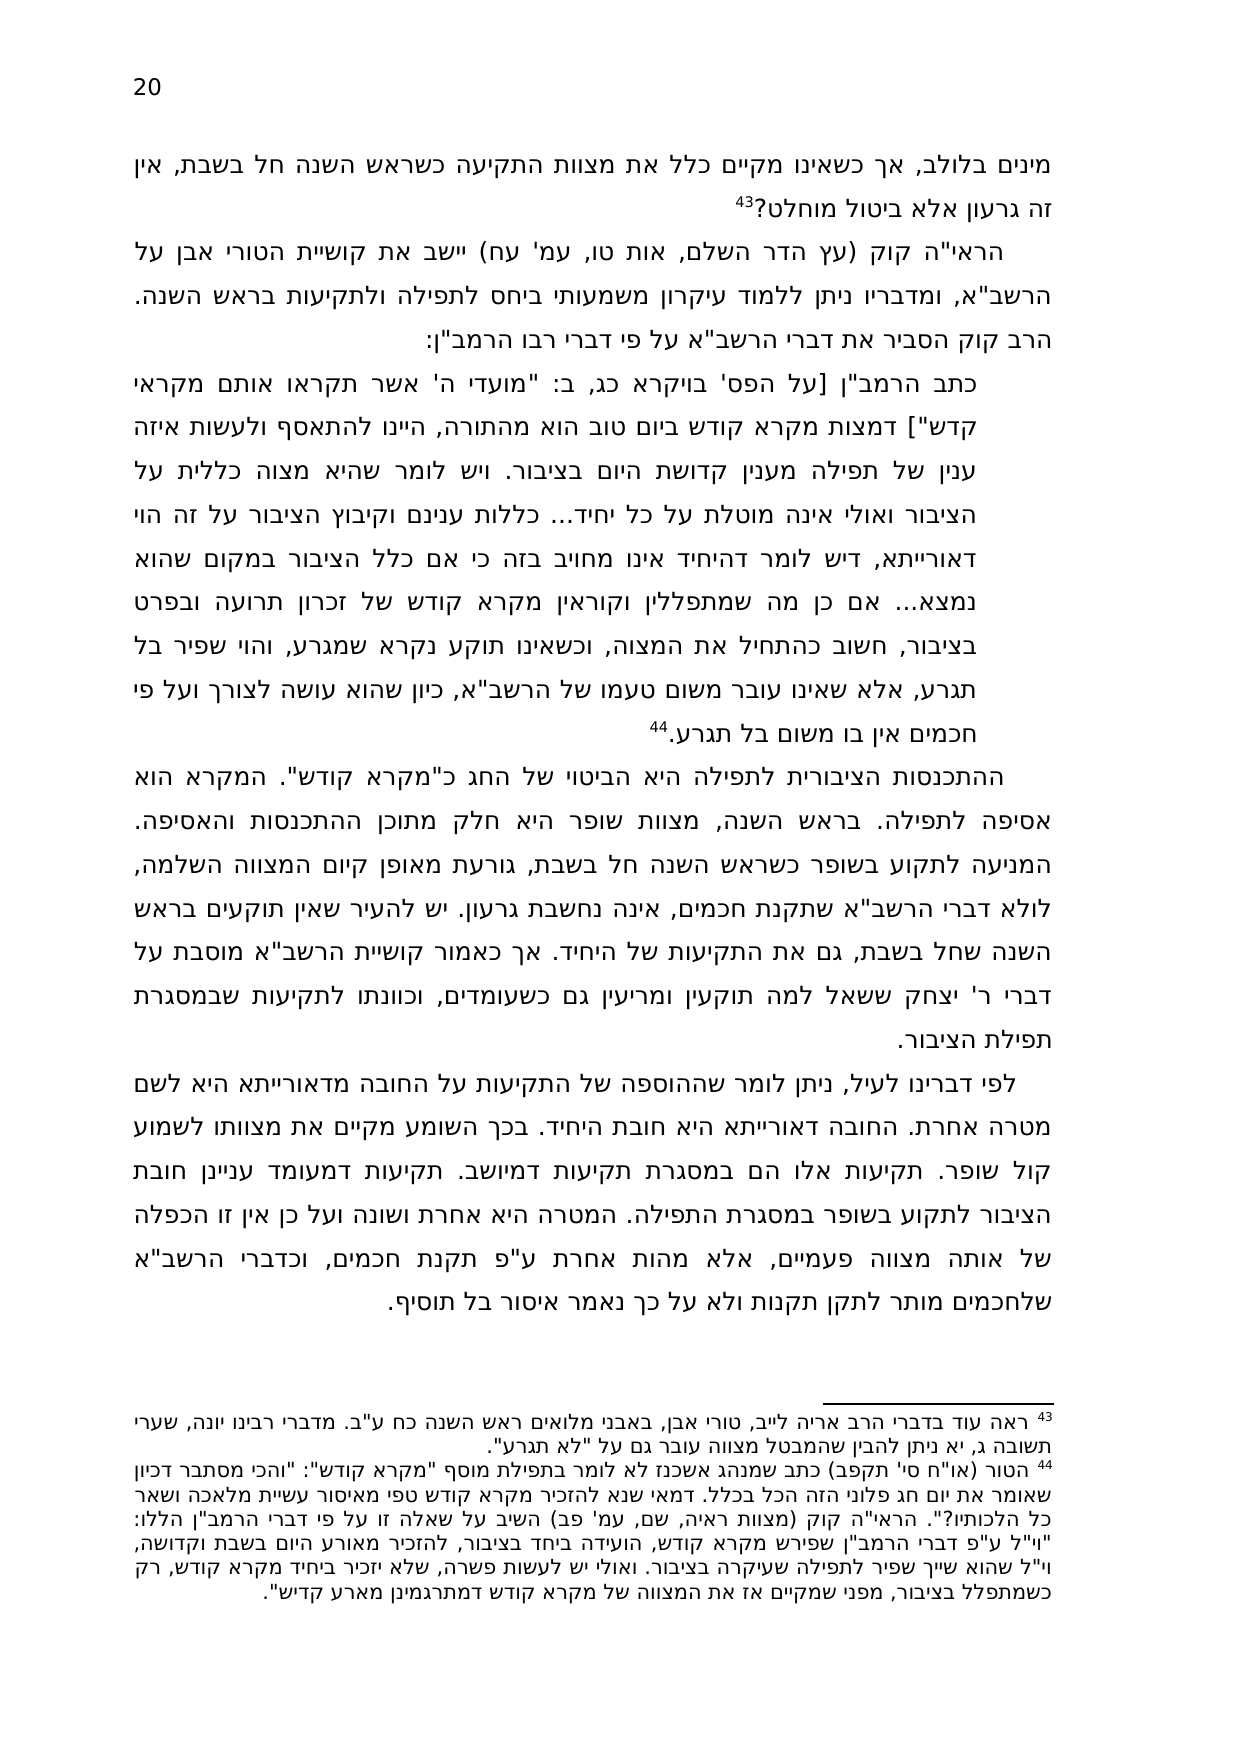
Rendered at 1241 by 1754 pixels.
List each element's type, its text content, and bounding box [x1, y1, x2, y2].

text לפי דברינו לעיל, ניתן לומר שההוספה של התקיעות על החובה מדאורייתא היא לשם מטרה אחרת. החובה דאורייתא היא חובת היחיד. בכך השומע מקיים את מצוותו לשמוע קול שופר. תקיעות אלו הם במסגרת תקיעות דמיושב. תקיעות דמעומד עניינן חובת הציבור לתקוע בשופר במסגרת התפילה. המטרה היא אחרת ושונה ועל כן אין זו הכפלה של אותה מצווה פעמיים, אלא מהות אחרת ע"פ תקנת חכמים, וכדברי הרשב"א שלחכמים מותר לתקן תקנות ולא על כך נאמר איסור בל תוסיף. [133, 1069, 1053, 1317]
text ההתכנסות הציבורית לתפילה היא הביטוי של החג כ"מקרא קודש". המקרא הוא אסיפה לתפילה. בראש השנה, מצוות שופר היא חלק מתוכן ההתכנסות והאסיפה. המניעה לתקוע בשופר כשראש השנה חל בשבת, גורעת מאופן קיום המצווה השלמה, לולא דברי הרשב"א שתקנת חכמים, אינה נחשבת גרעון. יש להעיר שאין תוקעים בראש השנה שחל בשבת, גם את התקיעות של היחיד. אך כאמור קושיית הרשב"א מוסבת על דברי ר' יצחק ששאל למה תוקעין ומריעין גם כשעומדים, וכוונתו לתקיעות שבמסגרת תפילת הציבור. [133, 762, 1053, 1054]
text הראי"ה קוק (עץ הדר השלם, אות טו, עמ' עח) יישב את קושיית הטורי אבן על הרשב"א, ומדבריו ניתן ללמוד עיקרון משמעותי ביחס לתפילה ולתקיעות בראש השנה. הרב קוק הסביר את דברי הרשב"א על פי דברי רבו הרמב"ן: [133, 237, 1053, 354]
text כתב הרמב"ן [על הפס' בויקרא כג, ב: "מועדי ה' אשר תקראו אותם מקראי קדש"] דמצות מקרא קודש ביום טוב הוא מהתורה, היינו להתאסף ולעשות איזה ענין של תפילה מענין קדושת היום בציבור. ויש לומר שהיא מצוה כללית על הציבור ואולי אינה מוטלת על כל יחיד... כללות ענינם וקיבוץ הציבור על זה הוי דאורייתא, דיש לומר דהיחיד אינו מחויב בזה כי אם כלל הציבור במקום שהוא נמצא... אם כן מה שמתפללין וקוראין מקרא קודש של זכרון תרועה ובפרט בציבור, חשוב כהתחיל את המצוה, וכשאינו תוקע נקרא שמגרע, והוי שפיר בל תגרע, אלא שאינו עובר משום טעמו של הרשב"א, כיון שהוא עושה לצורך ועל פי חכמים אין בו משום בל תגרע. [133, 369, 978, 748]
text הרב אריה לייב ממיץ (טורי אבן ראש השנה טז ע"ב) השיב על דבריו, שאיסור בל תגרע הוא כשאדם מקיים מצווה אך לא בשלמות, כגון: שלוש פרשיות בתפילין, שלושה מינים בלולב, אך כשאינו מקיים כלל את מצוות התקיעה כשראש השנה חל בשבת, אין זה גרעון אלא ביטול מוחלט? [133, 150, 1053, 223]
